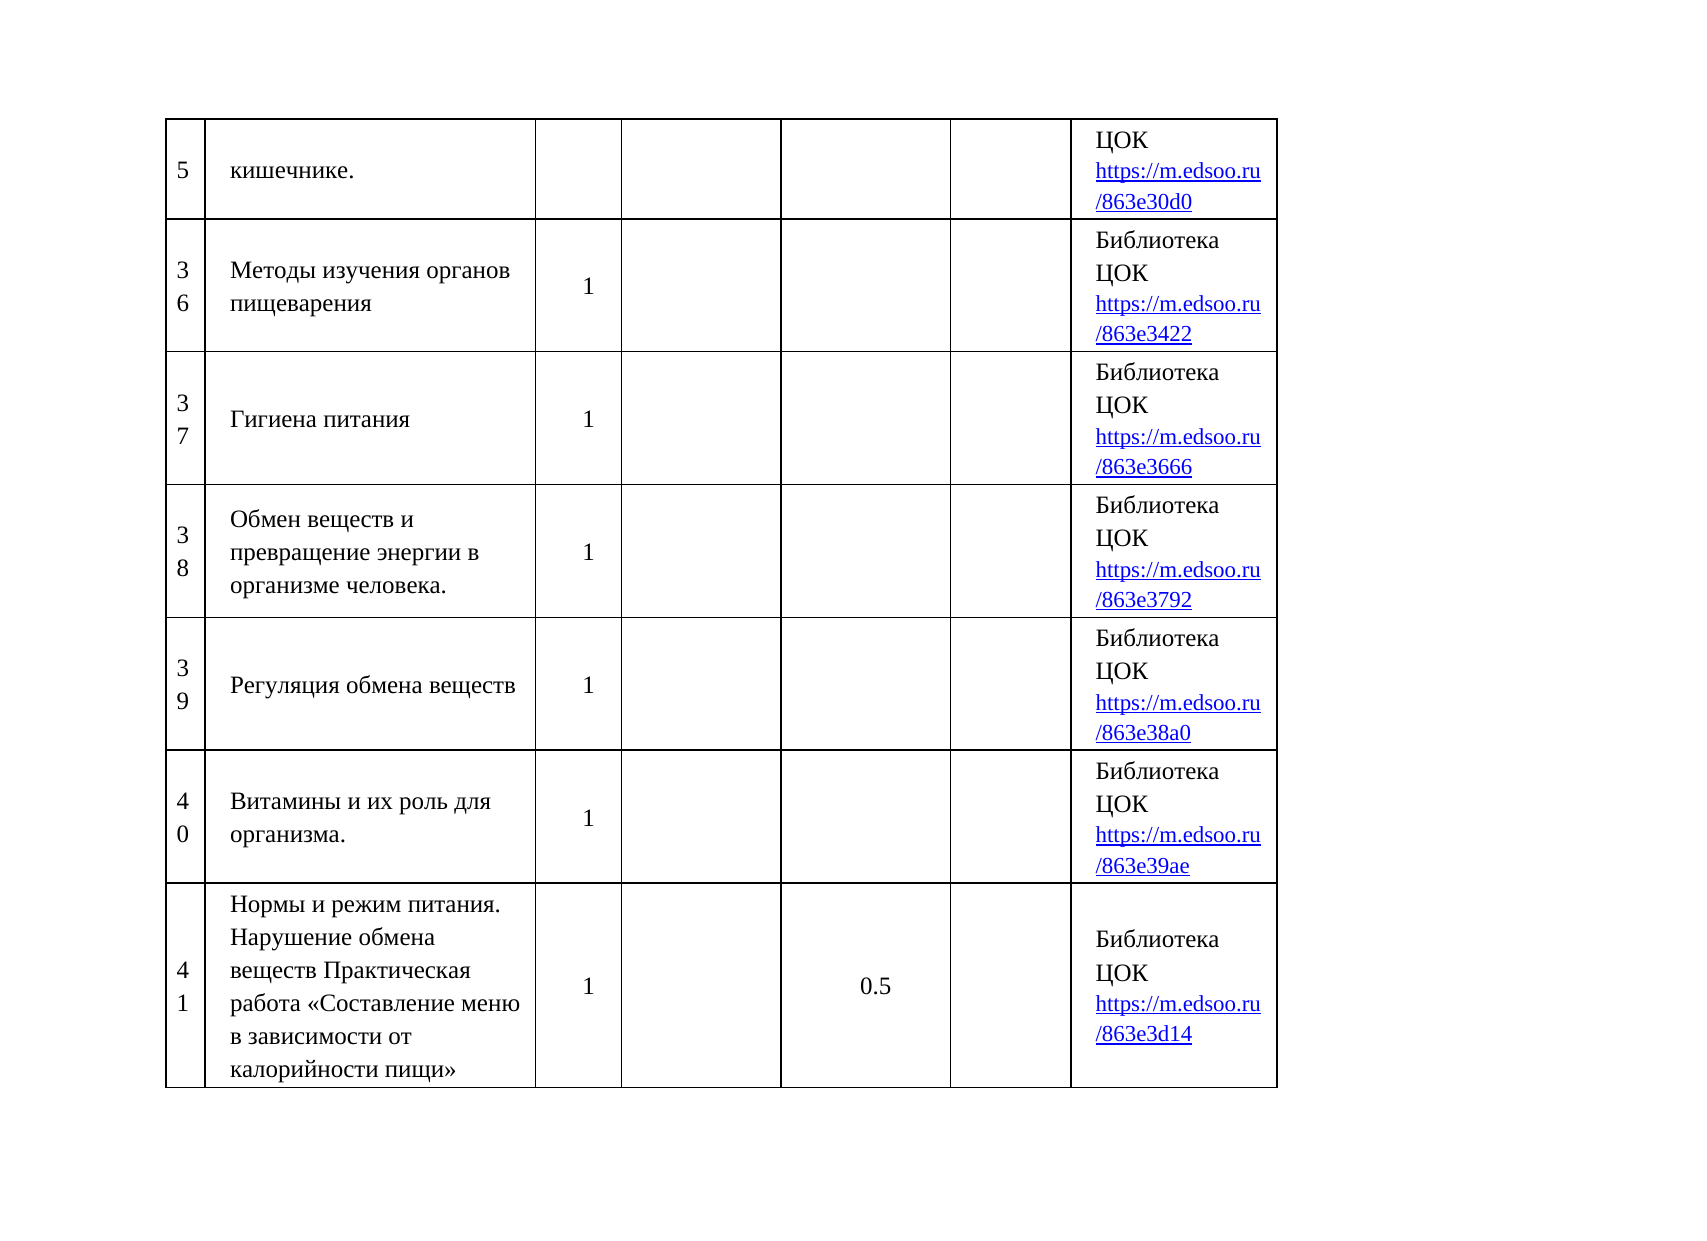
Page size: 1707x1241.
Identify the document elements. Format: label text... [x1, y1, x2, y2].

table_cell [782, 120, 950, 218]
table_cell 0.5 [782, 884, 950, 1086]
table_cell [951, 352, 1070, 483]
table_cell Гигиена питания [206, 352, 535, 483]
table_cell [622, 120, 780, 218]
table_cell 1 [536, 884, 621, 1086]
table_cell 38 [167, 485, 204, 616]
table_cell [622, 485, 780, 616]
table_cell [206, 120, 535, 218]
table_cell [782, 220, 950, 351]
table_cell 1 [536, 352, 621, 483]
table_cell 1 [536, 618, 621, 749]
table_cell Библиотека ЦОК https://m.edsoo.ru/863e3792 [1072, 485, 1276, 616]
table_cell Библиотека ЦОК https://m.edsoo.ru/863e3d14 [1072, 884, 1276, 1086]
table_cell 39 [167, 618, 204, 749]
table_cell [622, 618, 780, 749]
table_cell [622, 751, 780, 882]
table_cell 1 [536, 751, 621, 882]
table_cell 1 [536, 220, 621, 351]
table_cell Библиотека ЦОК https://m.edsoo.ru/863e39ae [1072, 751, 1276, 882]
table_cell Библиотека ЦОК https://m.edsoo.ru/863e3666 [1072, 352, 1276, 483]
table_cell 1 [536, 485, 621, 616]
table_cell Методы изучения органов пищеварения [206, 220, 535, 351]
table_cell [622, 884, 780, 1086]
table_cell Обмен веществ и превращение энергии в организме человека. [206, 485, 535, 616]
table_cell [951, 120, 1070, 218]
table_cell 40 [167, 751, 204, 882]
table_cell [951, 220, 1070, 351]
table_cell [951, 485, 1070, 616]
table_cell [622, 352, 780, 483]
table_cell [782, 618, 950, 749]
table_cell [782, 352, 950, 483]
table_cell [951, 884, 1070, 1086]
table_cell 41 [167, 884, 204, 1086]
table_cell [951, 618, 1070, 749]
table_cell 36 [167, 220, 204, 351]
table_cell 37 [167, 352, 204, 483]
table_cell Библиотека ЦОК https://m.edsoo.ru/863e3422 [1072, 220, 1276, 351]
table_cell [782, 485, 950, 616]
table_cell Библиотека ЦОК https://m.edsoo.ru/863e38a0 [1072, 618, 1276, 749]
table_cell Нормы и режим питания. Нарушение обмена веществ Практическая работа «Составление меню в зависимости от калорийности пищи» [206, 884, 535, 1086]
table_cell 35 [167, 120, 204, 218]
table_cell [782, 751, 950, 882]
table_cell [1072, 120, 1276, 218]
table_cell 1 [536, 120, 621, 218]
table_cell Регуляция обмена веществ [206, 618, 535, 749]
table_cell Витамины и их роль для организма. [206, 751, 535, 882]
table_cell [622, 220, 780, 351]
table_cell [951, 751, 1070, 882]
